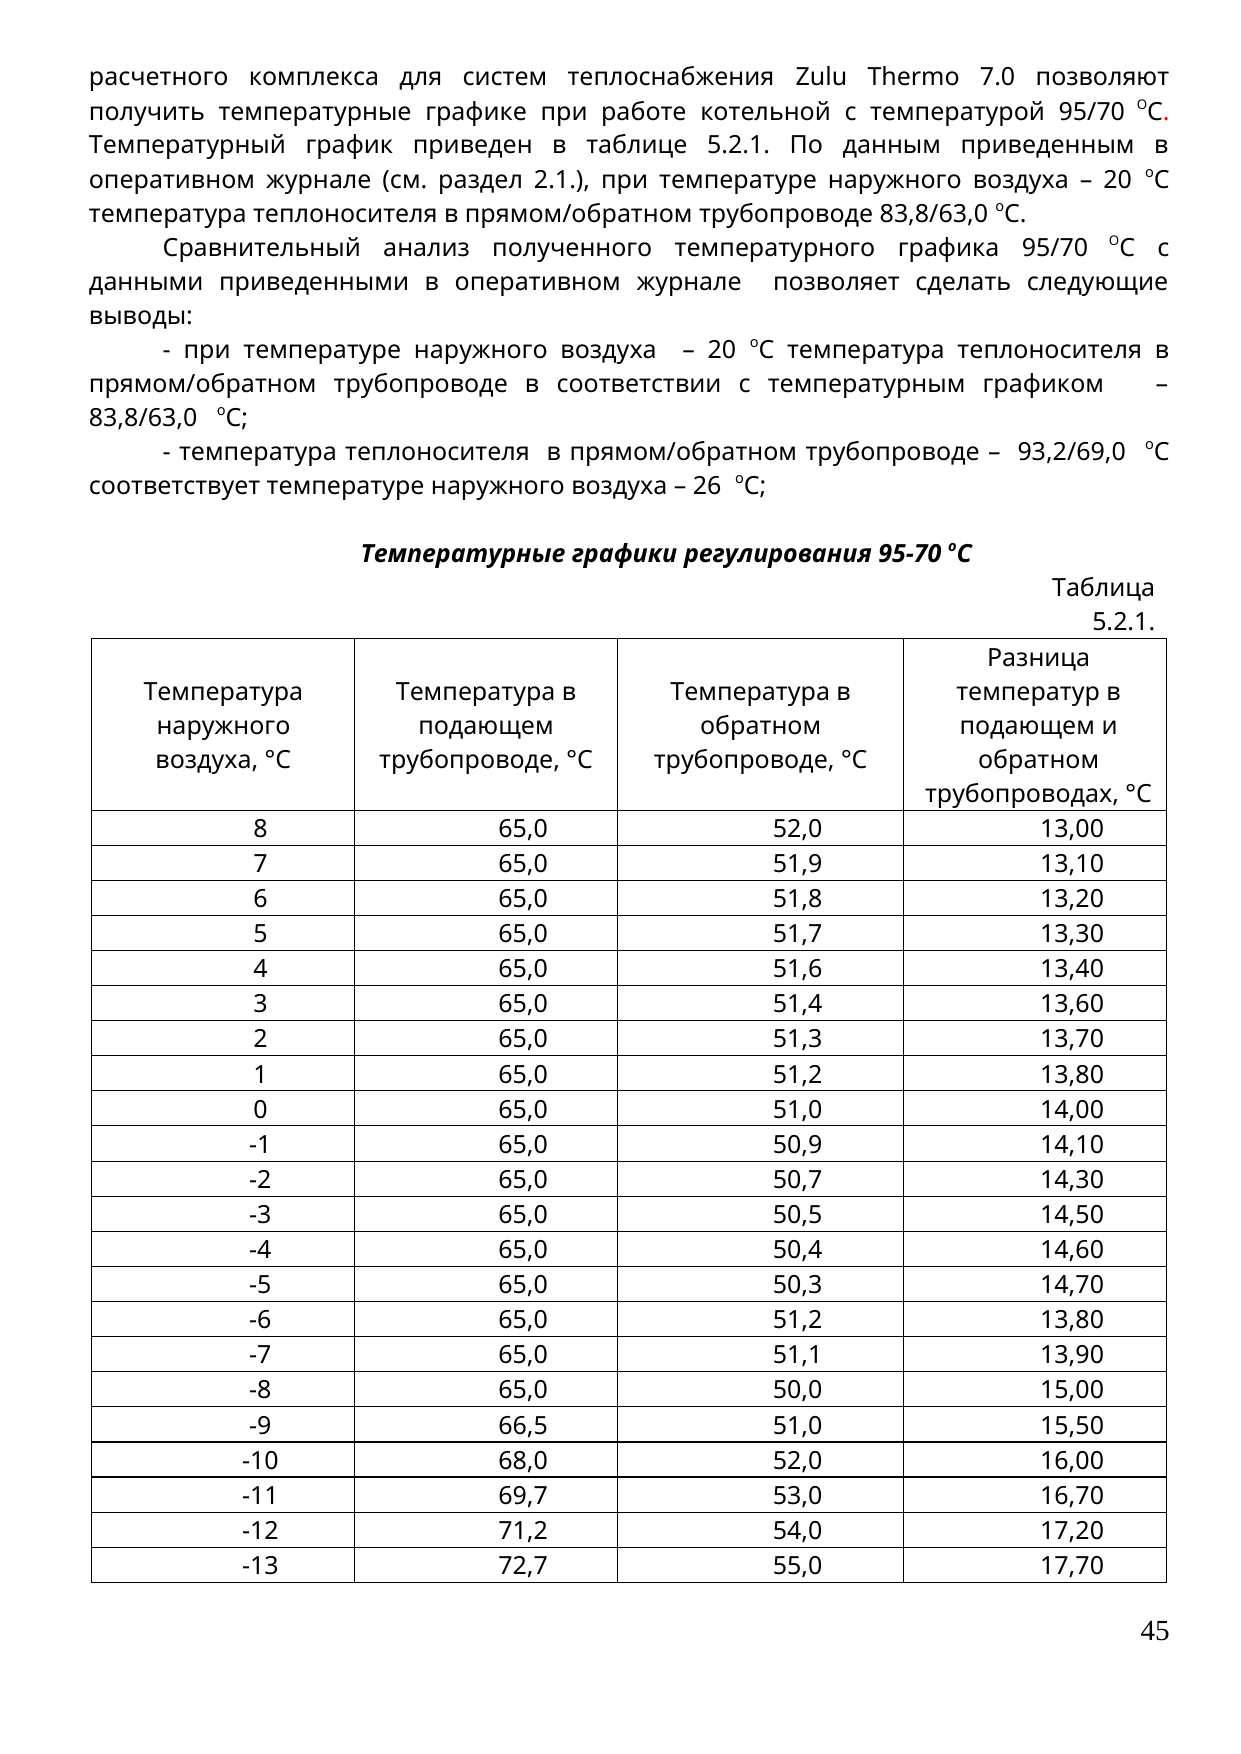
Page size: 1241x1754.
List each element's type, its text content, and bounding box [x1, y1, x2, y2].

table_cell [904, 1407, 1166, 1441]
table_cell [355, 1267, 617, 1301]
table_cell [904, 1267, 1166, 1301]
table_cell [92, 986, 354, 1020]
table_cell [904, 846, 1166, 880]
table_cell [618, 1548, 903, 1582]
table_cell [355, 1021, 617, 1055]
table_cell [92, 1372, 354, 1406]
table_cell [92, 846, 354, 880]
text - при температуре наружного воздуха – 20 оС температура теплоносителя в прямом/обратном трубопроводе в соответствии с температурным графиком – 83,8/63,0 оС; [89, 332, 1169, 434]
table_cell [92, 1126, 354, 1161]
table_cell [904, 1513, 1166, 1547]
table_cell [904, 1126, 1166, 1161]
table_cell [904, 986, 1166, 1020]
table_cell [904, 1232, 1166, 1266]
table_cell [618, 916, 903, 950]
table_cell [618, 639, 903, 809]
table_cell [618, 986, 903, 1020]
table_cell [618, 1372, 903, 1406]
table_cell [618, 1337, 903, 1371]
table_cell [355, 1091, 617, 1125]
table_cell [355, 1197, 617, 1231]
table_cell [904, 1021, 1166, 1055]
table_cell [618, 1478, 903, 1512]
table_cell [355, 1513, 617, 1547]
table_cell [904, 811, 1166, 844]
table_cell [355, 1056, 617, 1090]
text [89, 59, 1169, 229]
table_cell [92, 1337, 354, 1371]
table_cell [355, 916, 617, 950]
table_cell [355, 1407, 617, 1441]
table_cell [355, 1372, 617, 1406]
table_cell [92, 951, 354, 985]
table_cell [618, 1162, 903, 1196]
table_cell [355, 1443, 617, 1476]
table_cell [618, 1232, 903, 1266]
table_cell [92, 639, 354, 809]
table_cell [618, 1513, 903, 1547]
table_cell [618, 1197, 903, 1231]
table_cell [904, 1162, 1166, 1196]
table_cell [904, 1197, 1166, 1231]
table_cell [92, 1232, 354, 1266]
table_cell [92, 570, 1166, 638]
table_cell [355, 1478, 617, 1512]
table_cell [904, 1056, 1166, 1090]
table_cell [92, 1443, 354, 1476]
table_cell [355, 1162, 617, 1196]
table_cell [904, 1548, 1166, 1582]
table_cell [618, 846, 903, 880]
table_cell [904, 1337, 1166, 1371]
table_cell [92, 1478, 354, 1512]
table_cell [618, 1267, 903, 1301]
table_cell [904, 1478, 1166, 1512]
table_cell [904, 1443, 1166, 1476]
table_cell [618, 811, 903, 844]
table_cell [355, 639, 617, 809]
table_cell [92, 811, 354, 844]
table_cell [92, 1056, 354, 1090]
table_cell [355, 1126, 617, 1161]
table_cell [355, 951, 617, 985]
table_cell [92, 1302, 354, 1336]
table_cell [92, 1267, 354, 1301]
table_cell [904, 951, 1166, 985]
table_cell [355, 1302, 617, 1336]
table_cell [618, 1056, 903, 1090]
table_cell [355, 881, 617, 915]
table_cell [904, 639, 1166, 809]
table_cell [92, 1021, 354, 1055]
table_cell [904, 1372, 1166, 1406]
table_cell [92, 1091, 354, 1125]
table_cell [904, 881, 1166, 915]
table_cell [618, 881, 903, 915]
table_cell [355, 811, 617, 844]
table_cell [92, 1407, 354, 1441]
text - температура теплоносителя в прямом/обратном трубопроводе – 93,2/69,0 оС соответствует температуре наружного воздуха – 26 оС; [89, 434, 1169, 502]
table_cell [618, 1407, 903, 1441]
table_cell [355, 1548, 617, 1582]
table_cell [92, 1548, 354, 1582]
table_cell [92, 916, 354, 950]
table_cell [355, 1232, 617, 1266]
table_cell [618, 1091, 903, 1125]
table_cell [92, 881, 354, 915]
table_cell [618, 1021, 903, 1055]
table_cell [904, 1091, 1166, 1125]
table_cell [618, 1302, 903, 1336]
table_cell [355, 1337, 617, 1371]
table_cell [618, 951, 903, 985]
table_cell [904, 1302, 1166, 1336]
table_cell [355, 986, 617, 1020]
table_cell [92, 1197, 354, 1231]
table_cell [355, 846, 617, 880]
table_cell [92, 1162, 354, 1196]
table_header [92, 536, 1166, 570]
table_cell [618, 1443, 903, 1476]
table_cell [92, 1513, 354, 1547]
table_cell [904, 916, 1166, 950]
text Сравнительный анализ полученного температурного графика 95/70 ОС с данными приведенными в оперативном журнале позволяет сделать следующие выводы: [89, 229, 1169, 332]
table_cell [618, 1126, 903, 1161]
